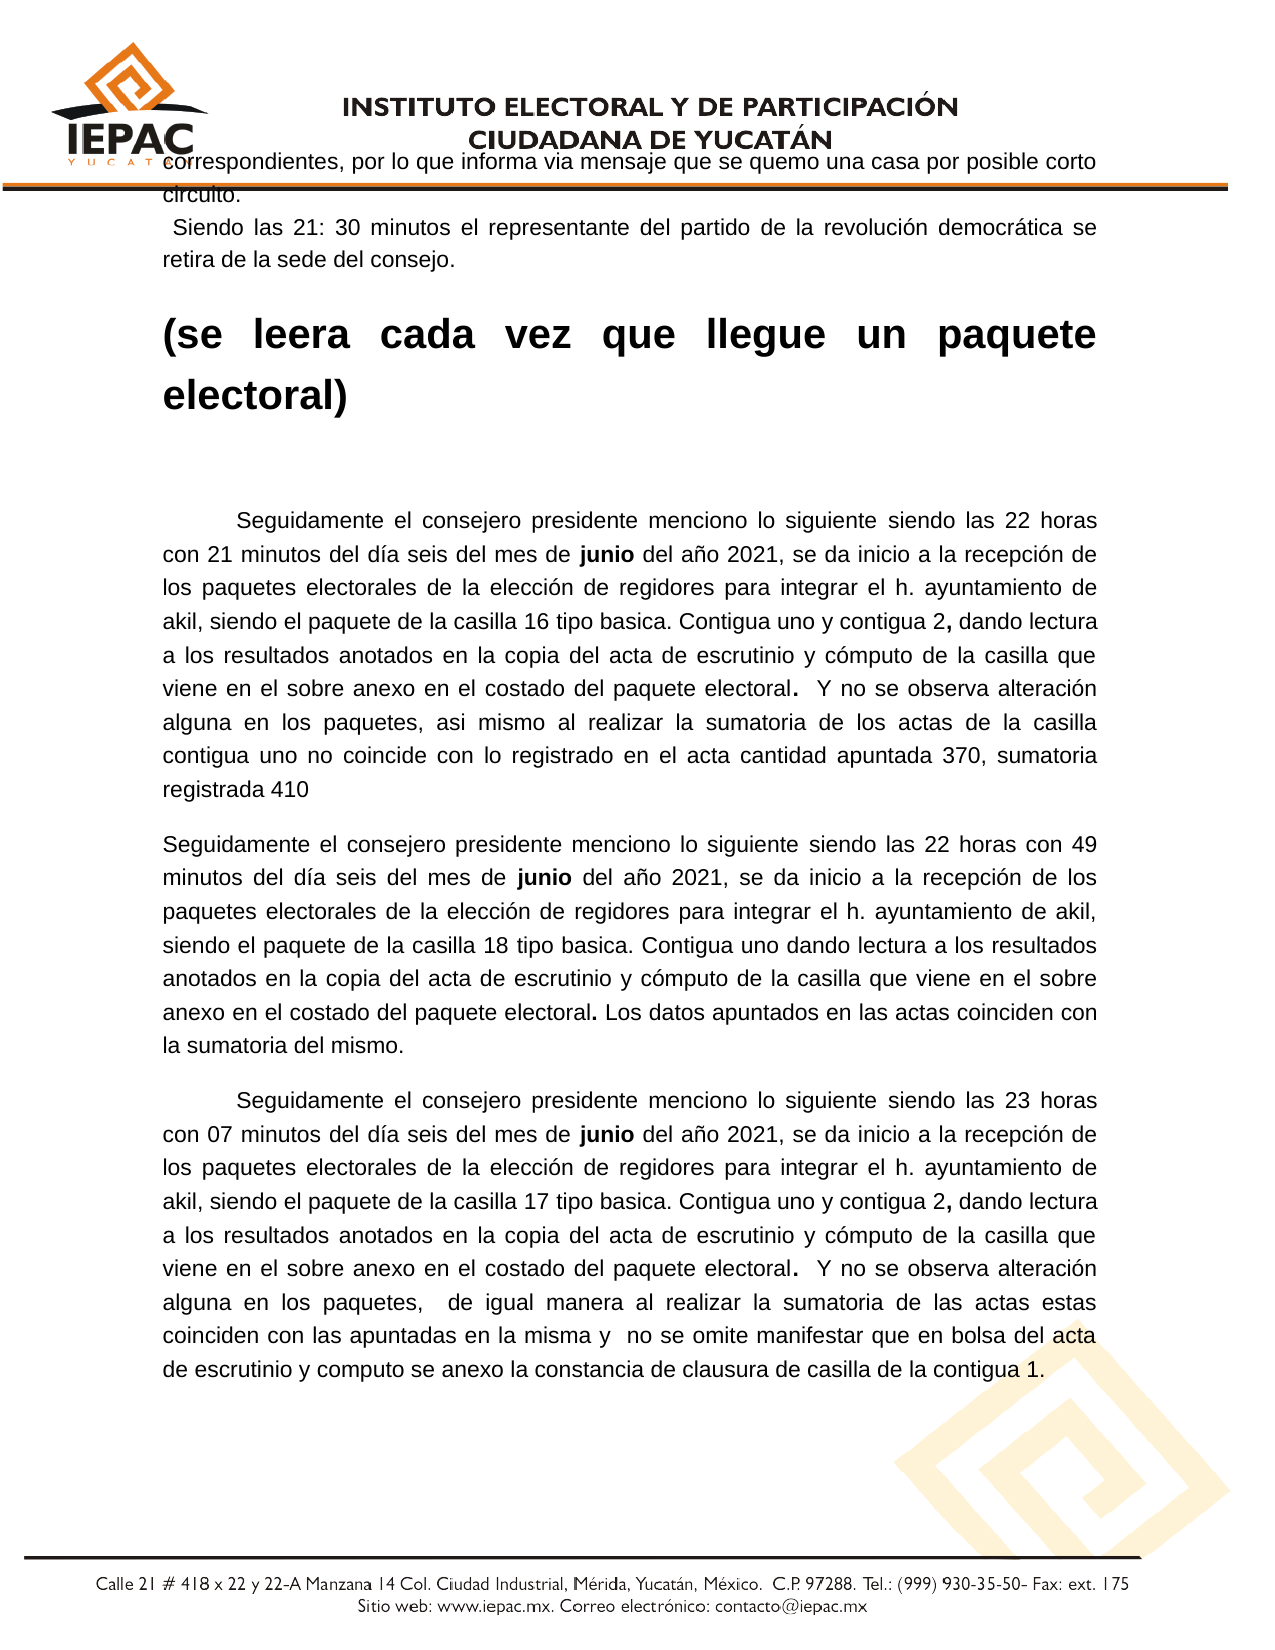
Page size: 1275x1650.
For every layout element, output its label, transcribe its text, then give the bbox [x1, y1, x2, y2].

text (se leera cada vez que llegue un paquete electoral) [162, 309, 1098, 418]
text Seguidamente el consejero presidente menciono lo siguiente siendo las 22 horas con 21 minutos del día seis del mes de junio del año 2021, se da inicio a la recepción de los paquetes electorales de la elección de regidores para integrar el h. ayuntamiento de akil, siendo el paquete de la casilla 16 tipo basica. Contigua uno y contigua 2, dando lectura a los resultados anotados en la copia del acta de escrutinio y cómputo de la casilla que viene en el sobre anexo en el costado del paquete electoral. Y no se observa alteración alguna en los paquetes, asi mismo al realizar la sumatoria de los actas de la casilla contigua uno no coincide con lo registrado en el acta cantidad apuntada 370, sumatoria registrada 410 [162, 507, 1098, 802]
text Siendo las 21: 30 minutos el representante del partido de la revolución democrática se retira de la sede del consejo. [162, 213, 1098, 273]
picture [2, 42, 1232, 1615]
text Seguidamente el consejero presidente menciono lo siguiente siendo las 23 horas con 07 minutos del día seis del mes de junio del año 2021, se da inicio a la recepción de los paquetes electorales de la elección de regidores para integrar el h. ayuntamiento de akil, siendo el paquete de la casilla 17 tipo basica. Contigua uno y contigua 2, dando lectura a los resultados anotados en la copia del acta de escrutinio y cómputo de la casilla que viene en el sobre anexo en el costado del paquete electoral. Y no se observa alteración alguna en los paquetes, de igual manera al realizar la sumatoria de las actas estas coinciden con las apuntadas en la misma y no se omite manifestar que en bolsa del acta de escrutinio y computo se anexo la constancia de clausura de casilla de la contigua 1. [162, 1087, 1098, 1382]
text Seguidamente el consejero presidente menciono lo siguiente siendo las 22 horas con 49 minutos del día seis del mes de junio del año 2021, se da inicio a la recepción de los paquetes electorales de la elección de regidores para integrar el h. ayuntamiento de akil, siendo el paquete de la casilla 18 tipo basica. Contigua uno dando lectura a los resultados anotados en la copia del acta de escrutinio y cómputo de la casilla que viene en el sobre anexo en el costado del paquete electoral. Los datos apuntados en las actas coinciden con la sumatoria del mismo. [162, 831, 1098, 1059]
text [162, 148, 1098, 207]
